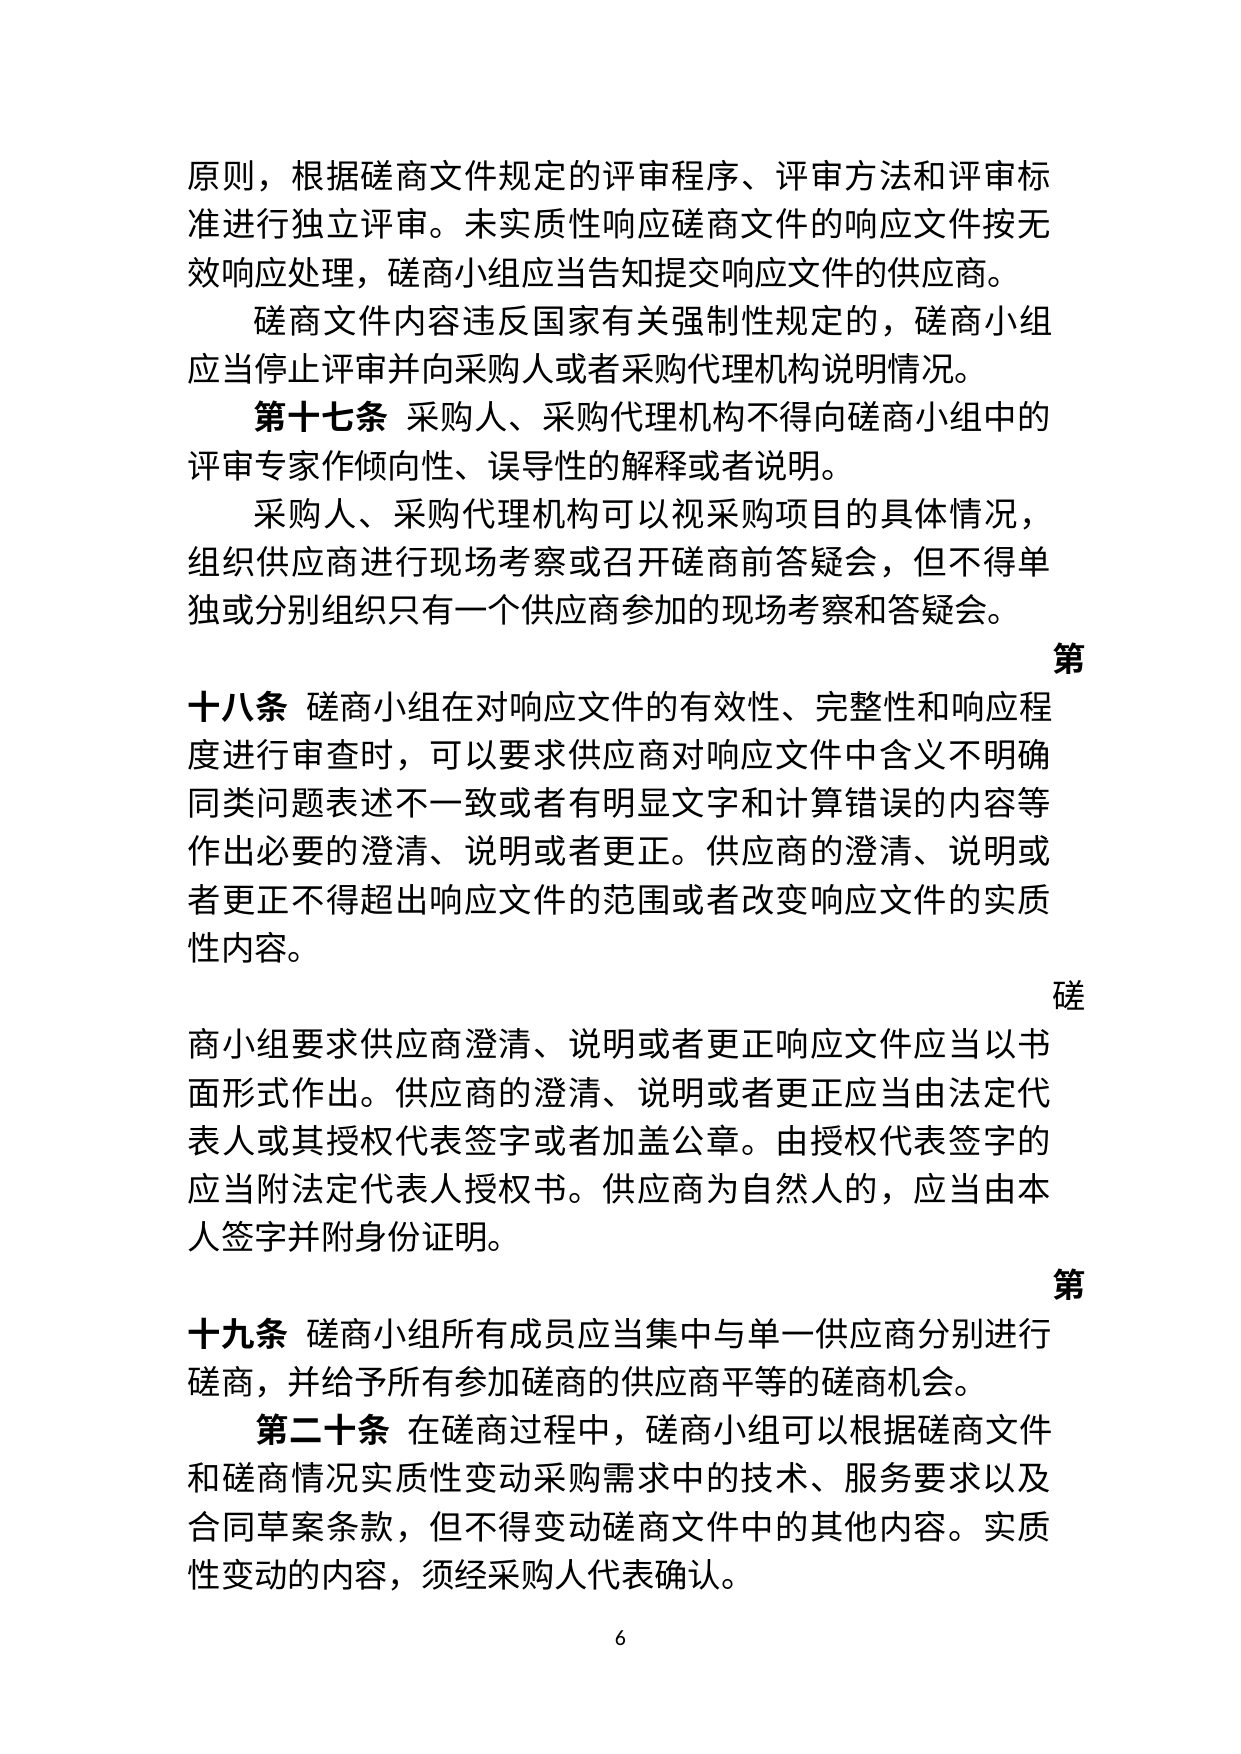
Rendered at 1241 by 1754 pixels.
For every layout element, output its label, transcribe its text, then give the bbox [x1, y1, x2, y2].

text 第十七条 采购人、采购代理机构不得向磋商小组中的评审专家作倾向性、误导性的解释或者说明。 [187, 391, 1053, 488]
text 采购人、采购代理机构可以视采购项目的具体情况，组织供应商进行现场考察或召开磋商前答疑会，但不得单独或分别组织只有一个供应商参加的现场考察和答疑会。 [187, 488, 1053, 632]
text 第十九条 磋商小组所有成员应当集中与单一供应商分别进行磋商，并给予所有参加磋商的供应商平等的磋商机会。 [187, 1259, 1053, 1404]
text 第二十条 在磋商过程中，磋商小组可以根据磋商文件和磋商情况实质性变动采购需求中的技术、服务要求以及合同草案条款，但不得变动磋商文件中的其他内容。实质性变动的内容，须经采购人代表确认。 [187, 1404, 1053, 1597]
text 第十八条 磋商小组在对响应文件的有效性、完整性和响应程度进行审查时，可以要求供应商对响应文件中含义不明确、同类问题表述不一致或者有明显文字和计算错误的内容等作出必要的澄清、说明或者更正。供应商的澄清、说明或者更正不得超出响应文件的范围或者改变响应文件的实质性内容。 [187, 632, 1053, 970]
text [187, 150, 1053, 295]
text 磋商小组要求供应商澄清、说明或者更正响应文件应当以书面形式作出。供应商的澄清、说明或者更正应当由法定代表人或其授权代表签字或者加盖公章。由授权代表签字的，应当附法定代表人授权书。供应商为自然人的，应当由本人签字并附身份证明。 [187, 970, 1053, 1259]
text 磋商文件内容违反国家有关强制性规定的，磋商小组应当停止评审并向采购人或者采购代理机构说明情况。 [187, 295, 1053, 391]
